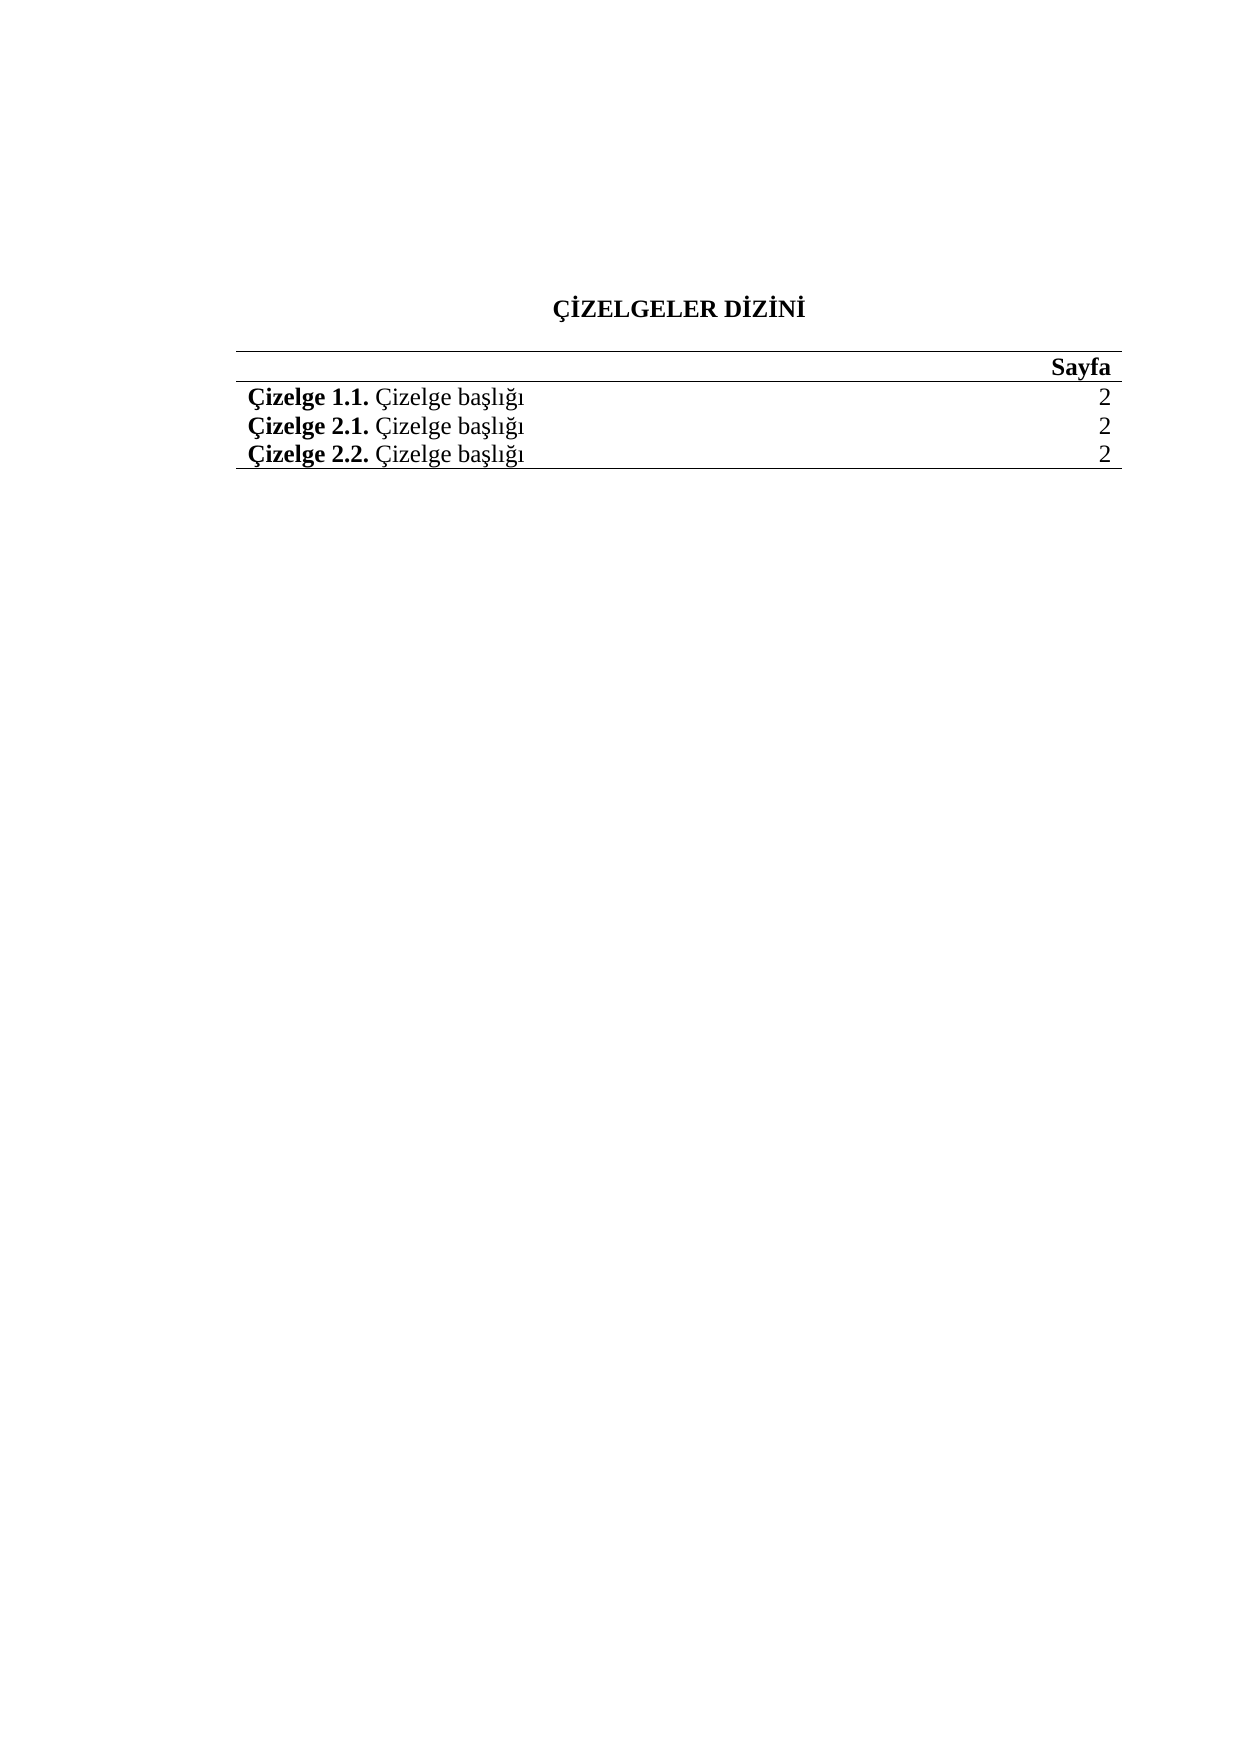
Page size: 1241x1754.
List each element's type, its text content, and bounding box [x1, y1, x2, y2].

table_header [236, 352, 1040, 381]
table_header Sayfa [1040, 352, 1122, 381]
table_cell Çizelge 2.2. Çizelge başlığı [236, 440, 1040, 468]
table_cell Çizelge 1.1. Çizelge başlığı [236, 382, 1040, 411]
table_cell 2 [1040, 382, 1122, 411]
subtitle ÇİZELGELER DİZİNİ [236, 294, 1122, 322]
table_cell 2 [1040, 440, 1122, 468]
table_cell 2 [1040, 411, 1122, 439]
table_cell Çizelge 2.1. Çizelge başlığı [236, 411, 1040, 439]
